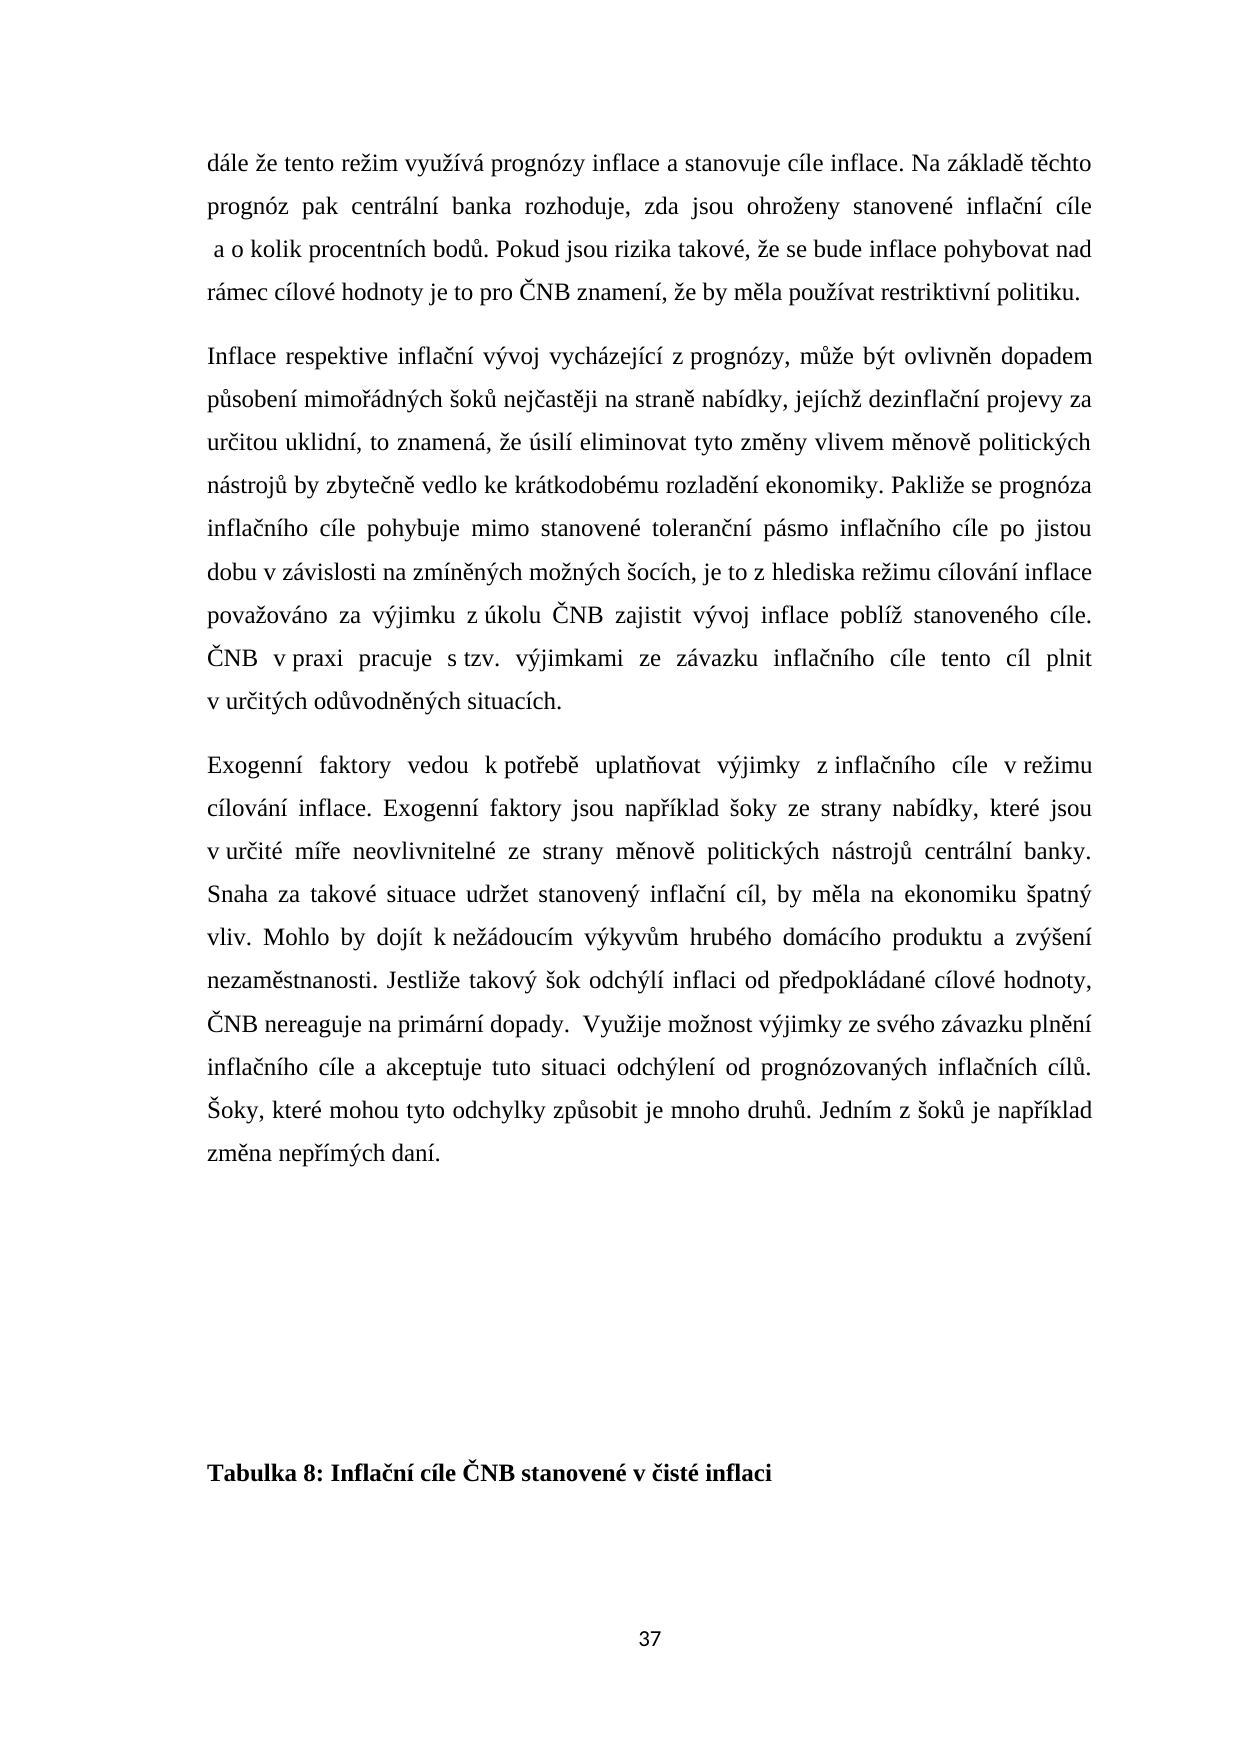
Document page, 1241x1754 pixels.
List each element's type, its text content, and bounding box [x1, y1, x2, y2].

text Inflace respektive inflační vývoj vycházející z prognózy, může být ovlivněn dopadem působení mimořádných šoků nejčastěji na straně nabídky, jejíchž dezinflační projevy za určitou uklidní, to znamená, že úsilí eliminovat tyto změny vlivem měnově politických nástrojů by zbytečně vedlo ke krátkodobému rozladění ekonomiky. Pakliže se prognóza inflačního cíle pohybuje mimo stanovené toleranční pásmo inflačního cíle po jistou dobu v závislosti na zmíněných možných šocích, je to z hlediska režimu cílování inflace považováno za výjimku z úkolu ČNB zajistit vývoj inflace poblíž stanoveného cíle. ČNB v praxi pracuje s tzv. výjimkami ze závazku inflačního cíle tento cíl plnit v určitých odůvodněných situacích. [207, 341, 1092, 715]
text Tabulka 8: Inflační cíle ČNB stanovené v čisté inflaci [207, 1458, 1092, 1487]
text Exogenní faktory vedou k potřebě uplatňovat výjimky z inflačního cíle v režimu cílování inflace. Exogenní faktory jsou například šoky ze strany nabídky, které jsou v určité míře neovlivnitelné ze strany měnově politických nástrojů centrální banky. Snaha za takové situace udržet stanovený inflační cíl, by měla na ekonomiku špatný vliv. Mohlo by dojít k nežádoucím výkyvům hrubého domácího produktu a zvýšení nezaměstnanosti. Jestliže takový šok odchýlí inflaci od předpokládané cílové hodnoty, ČNB nereaguje na primární dopady. Využije možnost výjimky ze svého závazku plnění inflačního cíle a akceptuje tuto situaci odchýlení od prognózovaných inflačních cílů. Šoky, které mohou tyto odchylky způsobit je mnoho druhů. Jedním z šoků je například změna nepřímých daní. [207, 750, 1092, 1167]
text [207, 148, 1092, 306]
